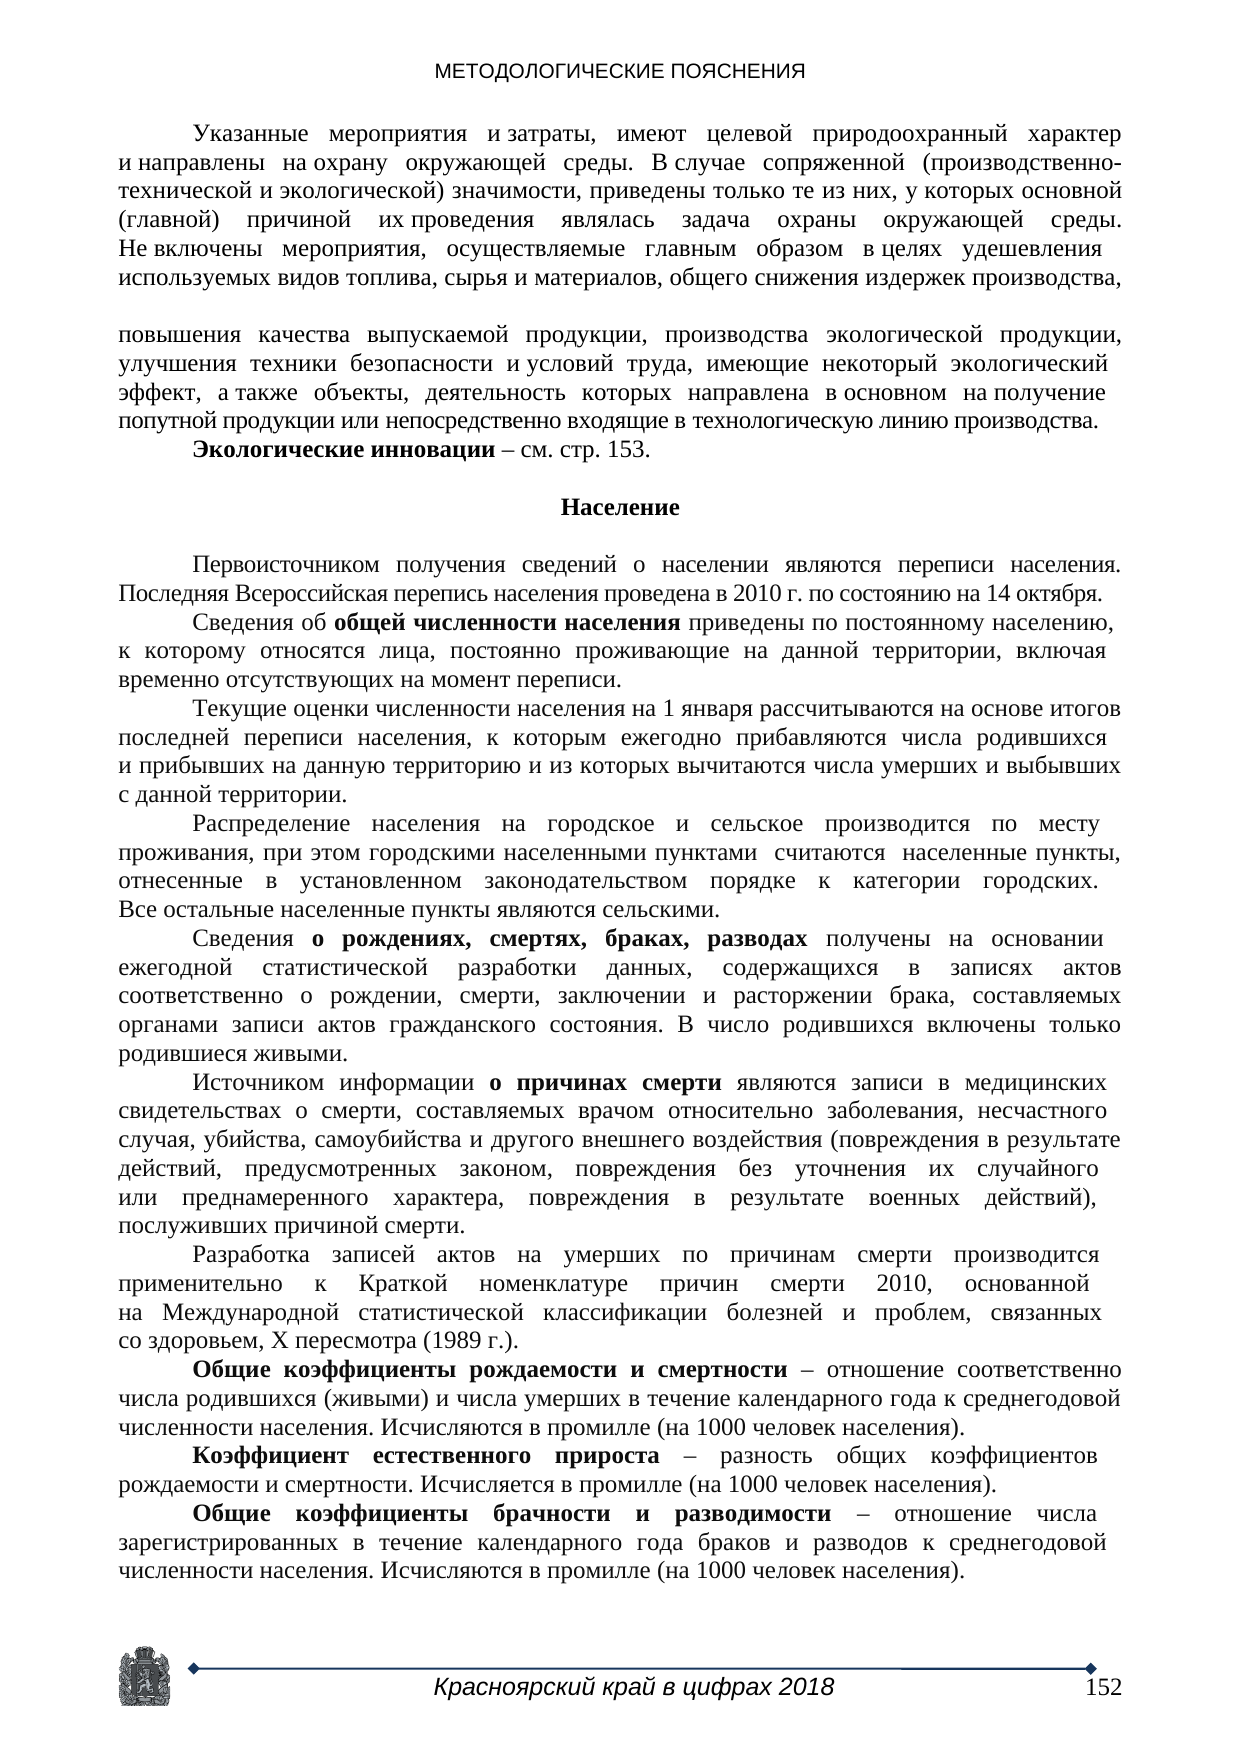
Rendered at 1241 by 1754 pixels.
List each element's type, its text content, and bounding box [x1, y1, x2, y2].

text Коэффициент естественного прироста – разность общих коэффициентов рождаемости и смертности. Исчисляется в промилле (на 1000 человек населения). [118, 1441, 1122, 1498]
text Общие коэффициенты рождаемости и смертности – отношение соответственно числа родившихся (живыми) и числа умерших в течение календарного года к среднегодовой численности населения. Исчисляются в промилле (на 1000 человек населения). [118, 1354, 1122, 1441]
text Экологические инновации – см. стр. 153. [118, 434, 1122, 463]
text Первоисточником получения сведений о населении являются переписи населения. Последняя Всероссийская перепись населения проведена в 2010 г. по состоянию на 14 октября. [118, 549, 1122, 607]
text Разработка записей актов на умерших по причинам смерти производится применительно к Краткой номенклатуре причин смерти 2010, основанной на Международной статистической классификации болезней и проблем, связанных со здоровьем, Х пересмотра (1989 г.). [118, 1239, 1122, 1354]
text Сведения об общей численности населения приведены по постоянному населению, к которому относятся лица, постоянно проживающие на данной территории, включая временно отсутствующих на момент переписи. [118, 607, 1122, 693]
text Общие коэффициенты брачности и разводимости – отношение числа зарегистрированных в течение календарного года браков и разводов к среднегодовой численности населения. Исчисляются в промилле (на 1000 человек населения). [118, 1498, 1122, 1584]
text Указанные мероприятия и затраты, имеют целевой природоохранный характер и направлены на охрану окружающей среды. В случае сопряженной (производственно-технической и экологической) значимости, приведены только те из них, у которых основной (главной) причиной их проведения являлась задача охраны окружающей среды. Не включены мероприятия, осуществляемые главным образом в целях удешевления используемых видов топлива, сырья и материалов, общего снижения издержек производства, повышения качества выпускаемой продукции, производства экологической продукции, улучшения техники безопасности и условий труда, имеющие некоторый экологический эффект, а также объекты, деятельность которых направлена в основном на получение попутной продукции или непосредственно входящие в технологическую линию производства. [118, 118, 1122, 434]
text Сведения о рождениях, смертях, браках, разводах получены на основании ежегодной статистической разработки данных, содержащихся в записях актов соответственно о рождении, смерти, заключении и расторжении брака, составляемых органами записи актов гражданского состояния. В число родившихся включены только родившиеся живыми. [118, 923, 1122, 1067]
text Источником информации о причинах смерти являются записи в медицинских свидетельствах о смерти, составляемых врачом относительно заболевания, несчастного случая, убийства, самоубийства и другого внешнего воздействия (повреждения в результате действий, предусмотренных законом, повреждения без уточнения их случайного или преднамеренного характера, повреждения в результате военных действий), послуживших причиной смерти. [118, 1067, 1122, 1239]
text Население [118, 492, 1122, 521]
text Текущие оценки численности населения на 1 января рассчитываются на основе итогов последней переписи населения, к которым ежегодно прибавляются числа родившихся и прибывших на данную территорию и из которых вычитаются числа умерших и выбывших с данной территории. [118, 693, 1122, 808]
text Распределение населения на городское и сельское производится по месту проживания, при этом городскими населенными пунктами считаются населенные пункты, отнесенные в установленном законодательством порядке к категории городских. Все остальные населенные пункты являются сельскими. [118, 808, 1122, 923]
